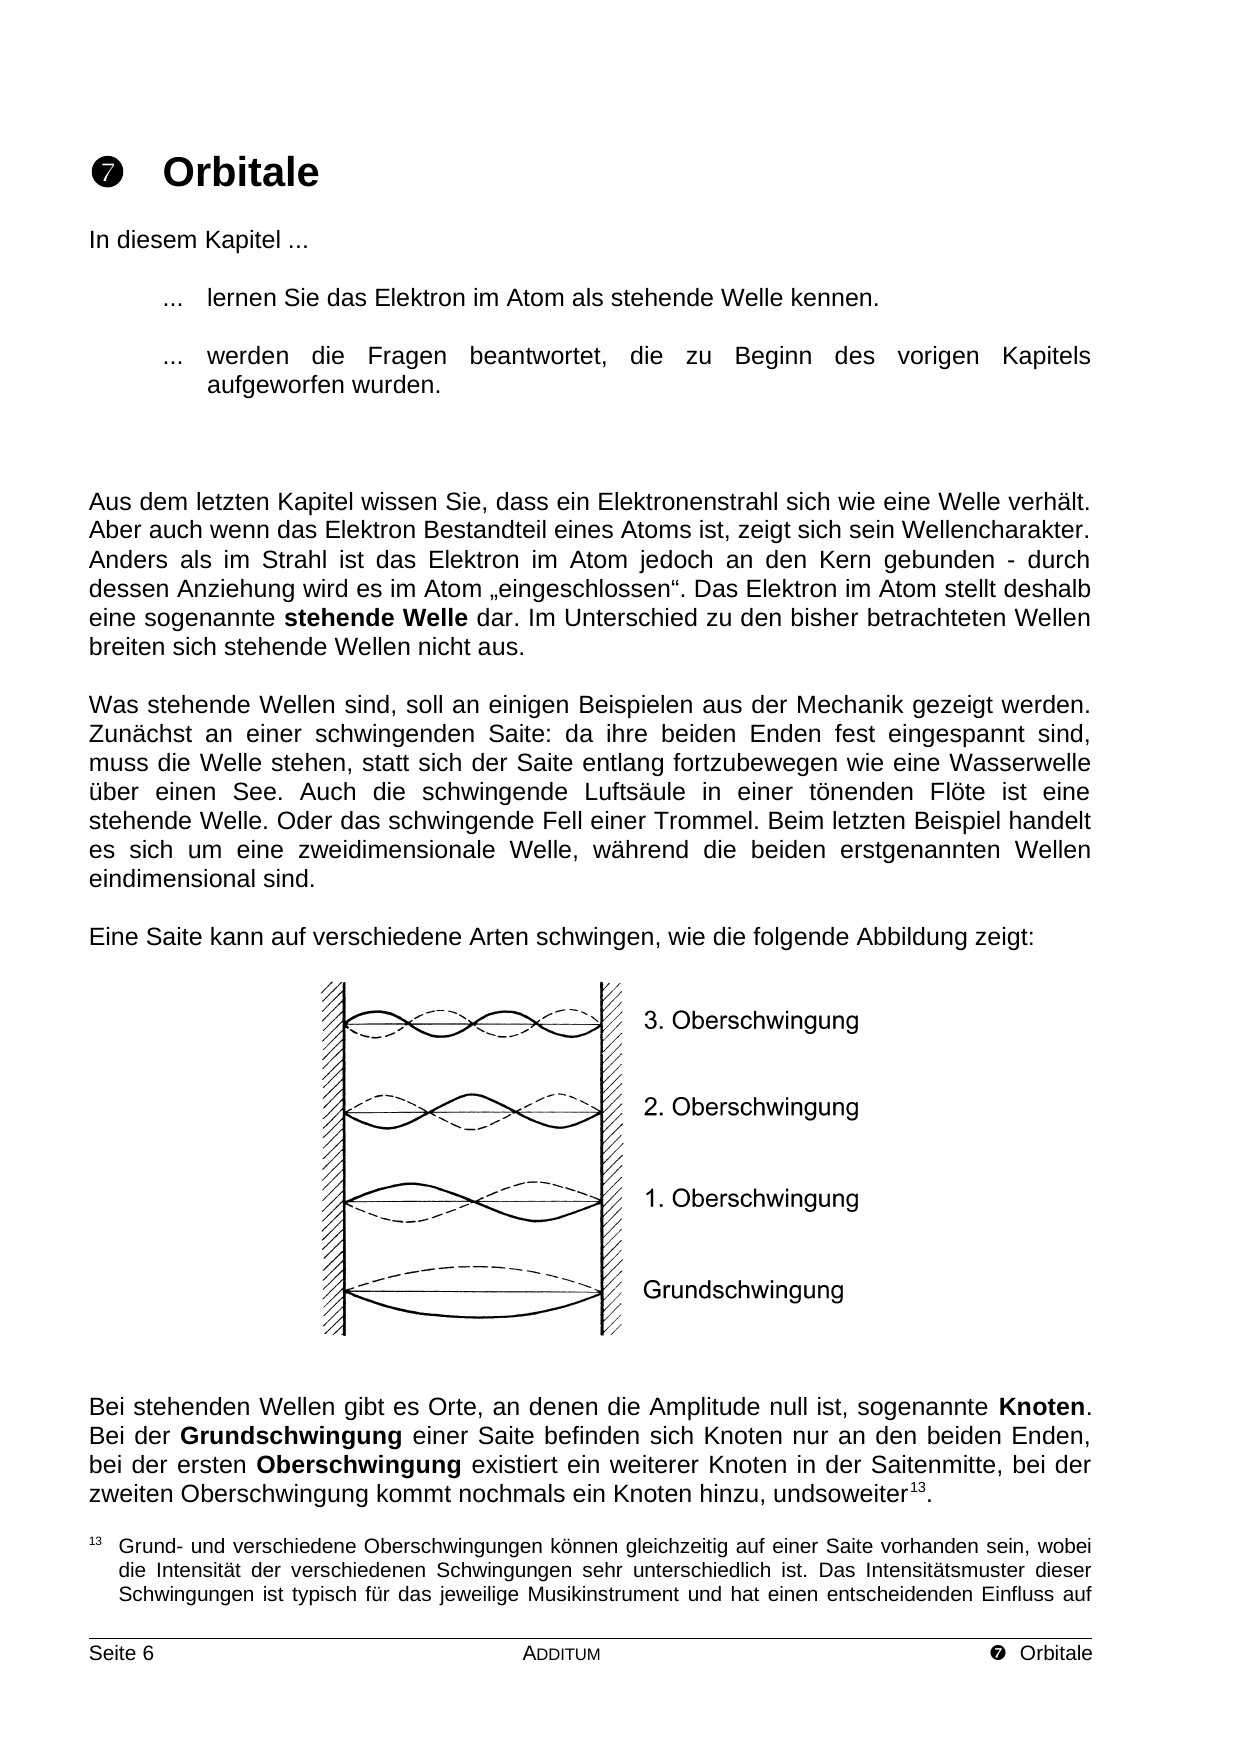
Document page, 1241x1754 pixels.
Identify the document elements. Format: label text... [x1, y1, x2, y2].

text Orbitale [89, 148, 1092, 196]
text ... lernen Sie das Elektron im Atom als stehende Welle kennen. [89, 283, 1092, 312]
text ... werden die Fragen beantwortet, die zu Beginn des vorigen Kapitels aufgeworfen wurden. [89, 341, 1092, 399]
picture [317, 976, 864, 1342]
text Aus dem letzten Kapitel wissen Sie, dass ein Elektronenstrahl sich wie eine Welle verhält. Aber auch wenn das Elektron Bestandteil eines Atoms ist, zeigt sich sein Wellencharakter. Anders als im Strahl ist das Elektron im Atom jedoch an den Kern gebunden - durch dessen Anziehung wird es im Atom „eingeschlossen“. Das Elektron im Atom stellt deshalb eine sogenannte stehende Welle dar. Im Unterschied zu den bisher betrachteten Wellen breiten sich stehende Wellen nicht aus. [89, 486, 1092, 661]
text Was stehende Wellen sind, soll an einigen Beispielen aus der Mechanik gezeigt werden. Zunächst an einer schwingenden Saite: da ihre beiden Enden fest eingespannt sind, muss die Welle stehen, statt sich der Saite entlang fortzubewegen wie eine Wasserwelle über einen See. Auch die schwingende Luftsäule in einer tönenden Flöte ist eine stehende Welle. Oder das schwingende Fell einer Trommel. Beim letzten Beispiel handelt es sich um eine zweidimensionale Welle, während die beiden erstgenannten Wellen eindimensional sind. [89, 690, 1092, 893]
text Bei stehenden Wellen gibt es Orte, an denen die Amplitude null ist, sogenannte Knoten. Bei der Grundschwingung einer Saite befinden sich Knoten nur an den beiden Enden, bei der ersten Oberschwingung existiert ein weiterer Knoten in der Saitenmitte, bei der zweiten Oberschwingung kommt nochmals ein Knoten hinzu, undsoweiter. [89, 1392, 1092, 1508]
text Eine Saite kann auf verschiedene Arten schwingen, wie die folgende Abbildung zeigt: [89, 922, 1092, 951]
text In diesem Kapitel ... [89, 225, 1092, 254]
